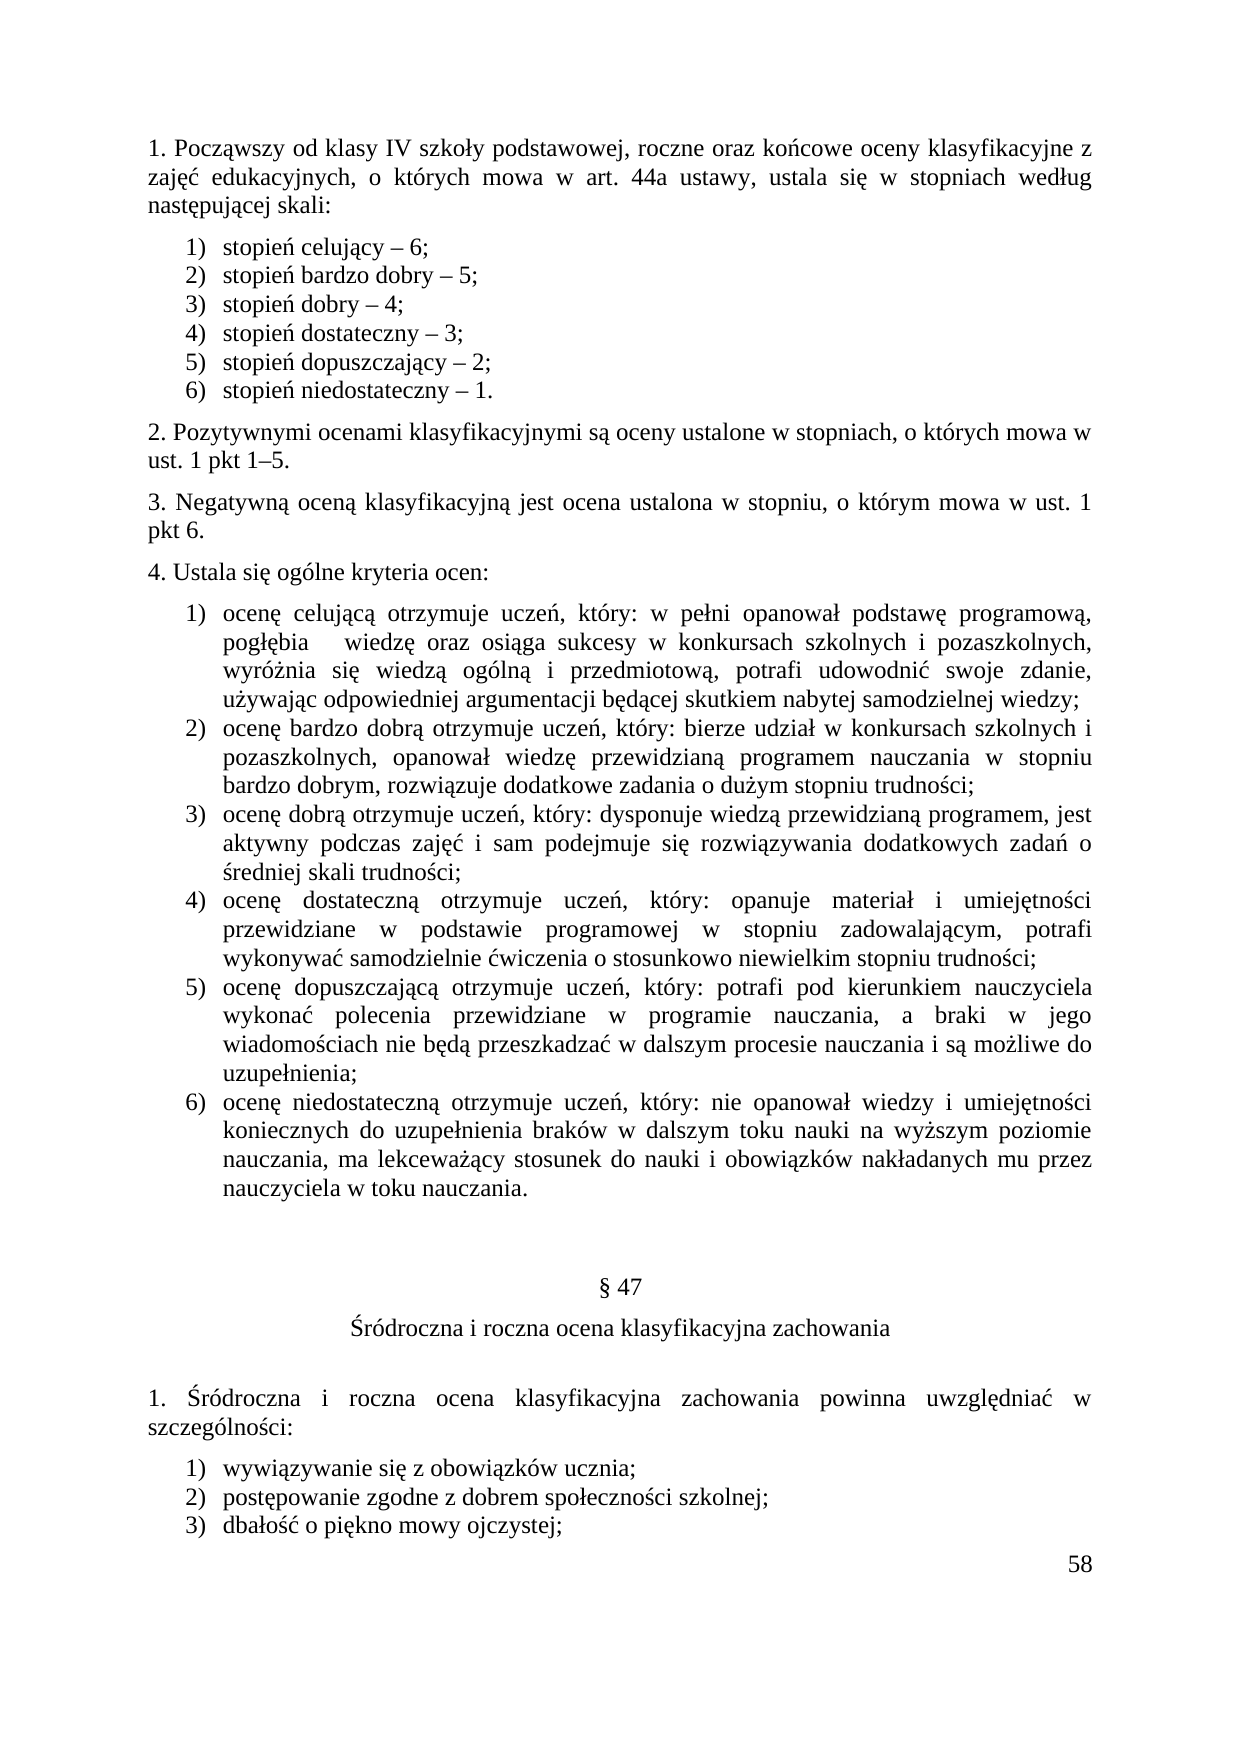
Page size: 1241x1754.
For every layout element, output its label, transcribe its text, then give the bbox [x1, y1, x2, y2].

list stopień niedostateczny – 1. [185, 375, 1093, 404]
list ocenę dostateczną otrzymuje uczeń, który: opanuje materiał i umiejętności przewidziane w podstawie programowej w stopniu zadowalającym, potrafi wykonywać samodzielnie ćwiczenia o stosunkowo niewielkim stopniu trudności; [185, 885, 1093, 972]
text Śródroczna i roczna ocena klasyfikacyjna zachowania [148, 1313, 1093, 1342]
text § 47 [148, 1272, 1093, 1300]
text 2. Pozytywnymi ocenami klasyfikacyjnymi są oceny ustalone w stopniach, o których mowa w ust. 1 pkt 1–5. [148, 417, 1093, 474]
list ocenę niedostateczną otrzymuje uczeń, który: nie opanował wiedzy i umiejętności koniecznych do uzupełnienia braków w dalszym toku nauki na wyższym poziomie nauczania, ma lekceważący stosunek do nauki i obowiązków nakładanych mu przez nauczyciela w toku nauczania. [185, 1087, 1093, 1202]
text 4. Ustala się ogólne kryteria ocen: [148, 557, 1093, 585]
list ocenę dopuszczającą otrzymuje uczeń, który: potrafi pod kierunkiem nauczyciela wykonać polecenia przewidziane w programie nauczania, a braki w jego wiadomościach nie będą przeszkadzać w dalszym procesie nauczania i są możliwe do uzupełnienia; [185, 972, 1093, 1087]
list stopień bardzo dobry – 5; [185, 260, 1093, 289]
list stopień celujący – 6; [185, 232, 1093, 260]
list ocenę dobrą otrzymuje uczeń, który: dysponuje wiedzą przewidzianą programem, jest aktywny podczas zajęć i sam podejmuje się rozwiązywania dodatkowych zadań o średniej skali trudności; [185, 799, 1093, 885]
list postępowanie zgodne z dobrem społeczności szkolnej; [185, 1482, 1093, 1510]
list stopień dostateczny – 3; [185, 318, 1093, 347]
text 1. Począwszy od klasy IV szkoły podstawowej, roczne oraz końcowe oceny klasyfikacyjne z zajęć edukacyjnych, o których mowa w art. 44a ustawy, ustala się w stopniach według następującej skali: [148, 133, 1093, 219]
list stopień dopuszczający – 2; [185, 347, 1093, 375]
text 1. Śródroczna i roczna ocena klasyfikacyjna zachowania powinna uwzględniać w szczególności: [148, 1383, 1093, 1440]
list ocenę bardzo dobrą otrzymuje uczeń, który: bierze udział w konkursach szkolnych i pozaszkolnych, opanował wiedzę przewidzianą programem nauczania w stopniu bardzo dobrym, rozwiązuje dodatkowe zadania o dużym stopniu trudności; [185, 713, 1093, 799]
text 3. Negatywną oceną klasyfikacyjną jest ocena ustalona w stopniu, o którym mowa w ust. 1 pkt 6. [148, 487, 1093, 544]
list wywiązywanie się z obowiązków ucznia; [185, 1453, 1093, 1482]
list dbałość o piękno mowy ojczystej; [185, 1510, 1093, 1539]
list stopień dobry – 4; [185, 289, 1093, 318]
list ocenę celującą otrzymuje uczeń, który: w pełni opanował podstawę programową, pogłębia wiedzę oraz osiąga sukcesy w konkursach szkolnych i pozaszkolnych, wyróżnia się wiedzą ogólną i przedmiotową, potrafi udowodnić swoje zdanie, używając odpowiedniej argumentacji będącej skutkiem nabytej samodzielnej wiedzy; [185, 598, 1093, 713]
